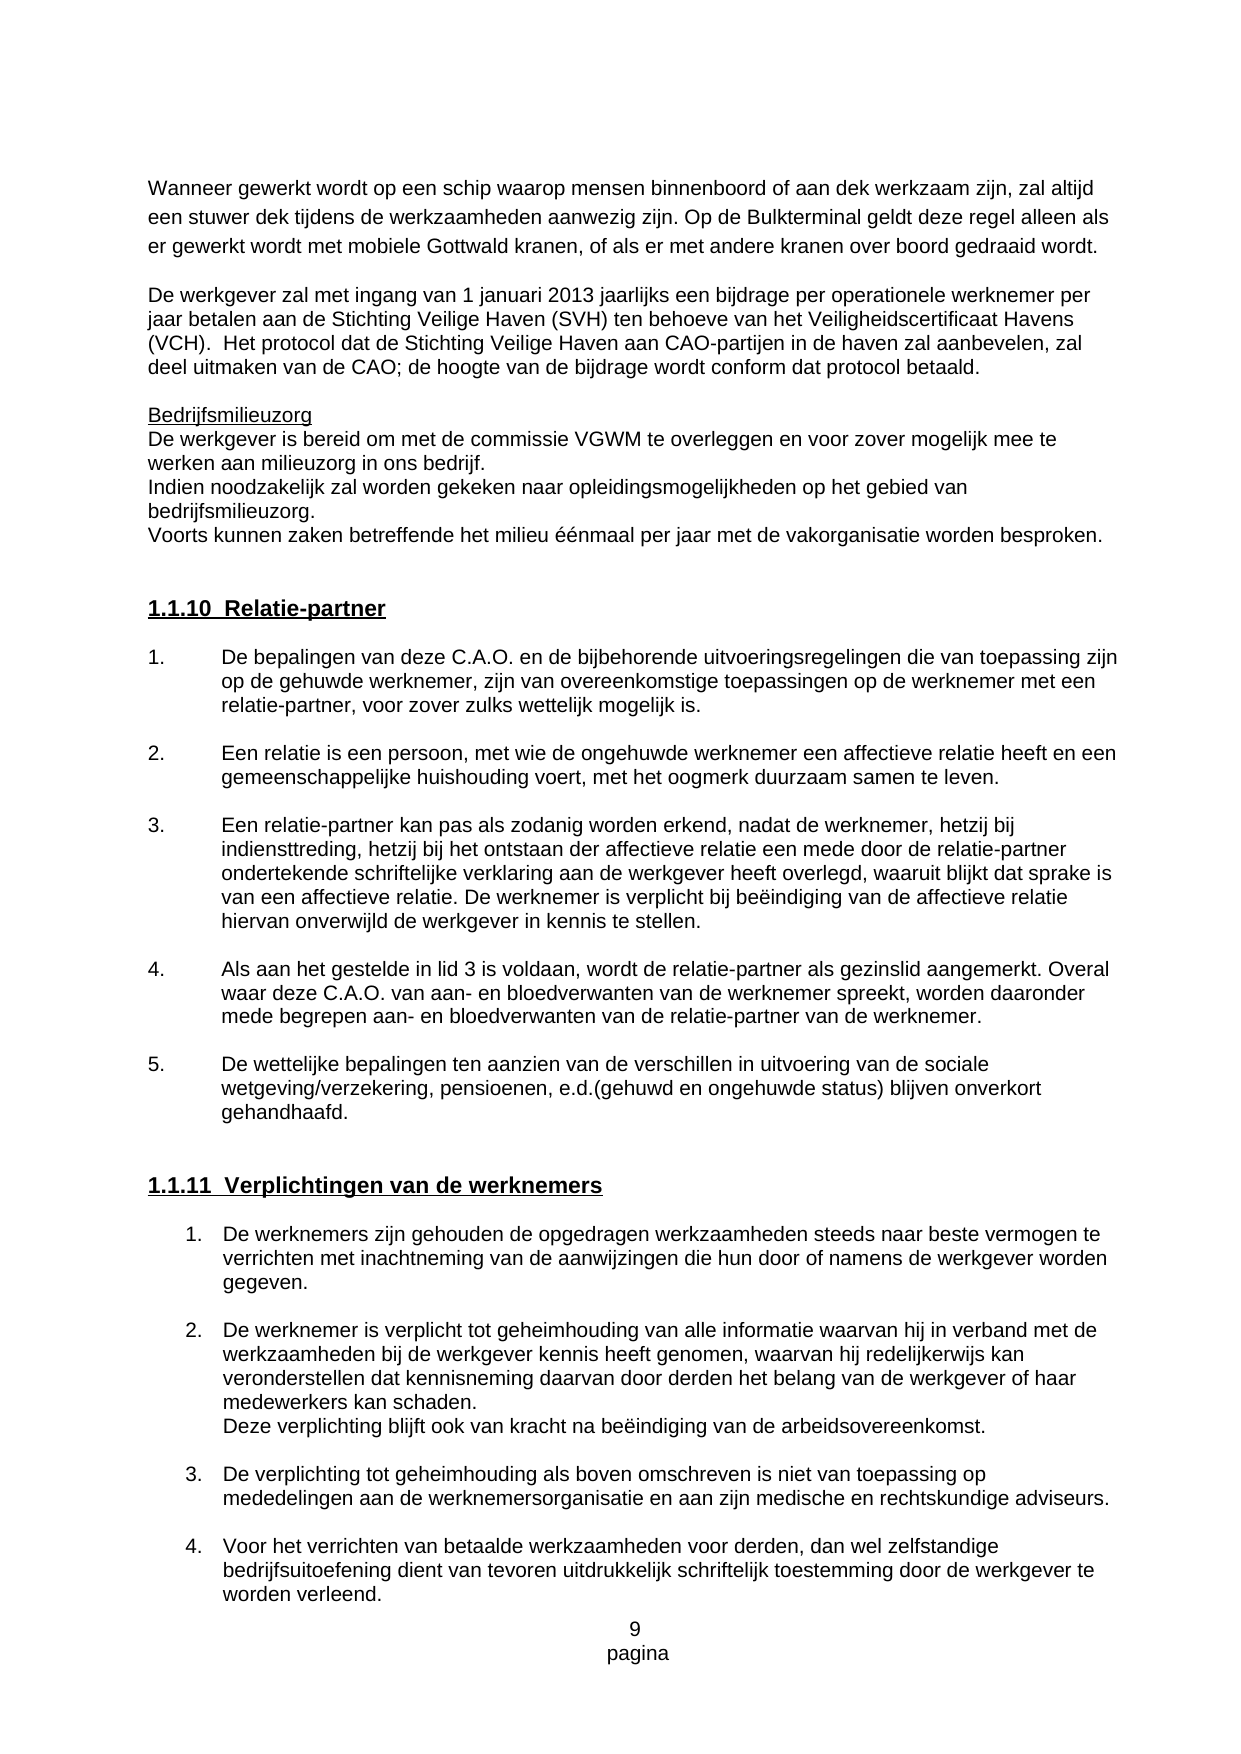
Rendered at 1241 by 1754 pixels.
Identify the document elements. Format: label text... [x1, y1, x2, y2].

text Bedrijfsmilieuzorg [148, 403, 1122, 427]
text Deze verplichting blijft ook van kracht na beëindiging van de arbeidsovereenkomst. [185, 1414, 1122, 1438]
text Voorts kunnen zaken betreffende het milieu éénmaal per jaar met de vakorganisatie worden besproken. [148, 523, 1122, 547]
list Een relatie is een persoon, met wie de ongehuwde werknemer een affectieve relatie heeft en een gemeenschappelijke huishouding voert, met het oogmerk duurzaam samen te leven. [148, 741, 1122, 789]
subtitle 1.1.11 Verplichtingen van de werknemers [148, 1172, 1122, 1198]
text De werkgever zal met ingang van 1 januari 2013 jaarlijks een bijdrage per operationele werknemer per jaar betalen aan de Stichting Veilige Haven (SVH) ten behoeve van het Veiligheidscertificaat Havens (VCH). Het protocol dat de Stichting Veilige Haven aan CAO-partijen in de haven zal aanbevelen, zal deel uitmaken van de CAO; de hoogte van de bijdrage wordt conform dat protocol betaald. [148, 283, 1122, 379]
text Wanneer gewerkt wordt op een schip waarop mensen binnenboord of aan dek werkzaam zijn, zal altijd een stuwer dek tijdens de werkzaamheden aanwezig zijn. Op de Bulkterminal geldt deze regel alleen als er gewerkt wordt met mobiele Gottwald kranen, of als er met andere kranen over boord gedraaid wordt. [148, 172, 1122, 259]
text van een affectieve relatie. De werknemer is verplicht bij beëindiging van de affectieve relatie hiervan onverwijld de werkgever in kennis te stellen. [221, 884, 1122, 932]
list De verplichting tot geheimhouding als boven omschreven is niet van toepassing op mededelingen aan de werknemersorganisatie en aan zijn medische en rechtskundige adviseurs. [185, 1462, 1122, 1510]
list De wettelijke bepalingen ten aanzien van de verschillen in uitvoering van de sociale wetgeving/verzekering, pensioenen, e.d.(gehuwd en ongehuwde status) blijven onverkort gehandhaafd. [148, 1052, 1122, 1124]
list Als aan het gestelde in lid 3 is voldaan, wordt de relatie-partner als gezinslid aangemerkt. Overal waar deze C.A.O. van aan- en bloedverwanten van de werknemer spreekt, worden daaronder mede begrepen aan- en bloedverwanten van de relatie-partner van de werknemer. [148, 956, 1122, 1028]
text De werkgever is bereid om met de commissie VGWM te overleggen en voor zover mogelijk mee te werken aan milieuzorg in ons bedrijf. [148, 427, 1122, 475]
list De werknemer is verplicht tot geheimhouding van alle informatie waarvan hij in verband met de werkzaamheden bij de werkgever kennis heeft genomen, waarvan hij redelijkerwijs kan [185, 1318, 1122, 1366]
list Een relatie-partner kan pas als zodanig worden erkend, nadat de werknemer, hetzij bij indiensttreding, hetzij bij het ontstaan der affectieve relatie een mede door de relatie-partner ondertekende schriftelijke verklaring aan de werkgever heeft overlegd, waaruit blijkt dat sprake is [148, 813, 1122, 884]
list Voor het verrichten van betaalde werkzaamheden voor derden, dan wel zelfstandige bedrijfsuitoefening dient van tevoren uitdrukkelijk schriftelijk toestemming door de werkgever te worden verleend. [185, 1534, 1122, 1606]
list De werknemers zijn gehouden de opgedragen werkzaamheden steeds naar beste vermogen te verrichten met inachtneming van de aanwijzingen die hun door of namens de werkgever worden gegeven. [185, 1222, 1122, 1294]
text Indien noodzakelijk zal worden gekeken naar opleidingsmogelijkheden op het gebied van bedrijfsmilieuzorg. [148, 475, 1122, 523]
list De bepalingen van deze C.A.O. en de bijbehorende uitvoeringsregelingen die van toepassing zijn op de gehuwde werknemer, zijn van overeenkomstige toepassingen op de werknemer met een relatie-partner, voor zover zulks wettelijk mogelijk is. [148, 645, 1122, 717]
text veronderstellen dat kennisneming daarvan door derden het belang van de werkgever of haar medewerkers kan schaden. [223, 1366, 1122, 1414]
subtitle 1.1.10 Relatie-partner [148, 594, 1122, 621]
